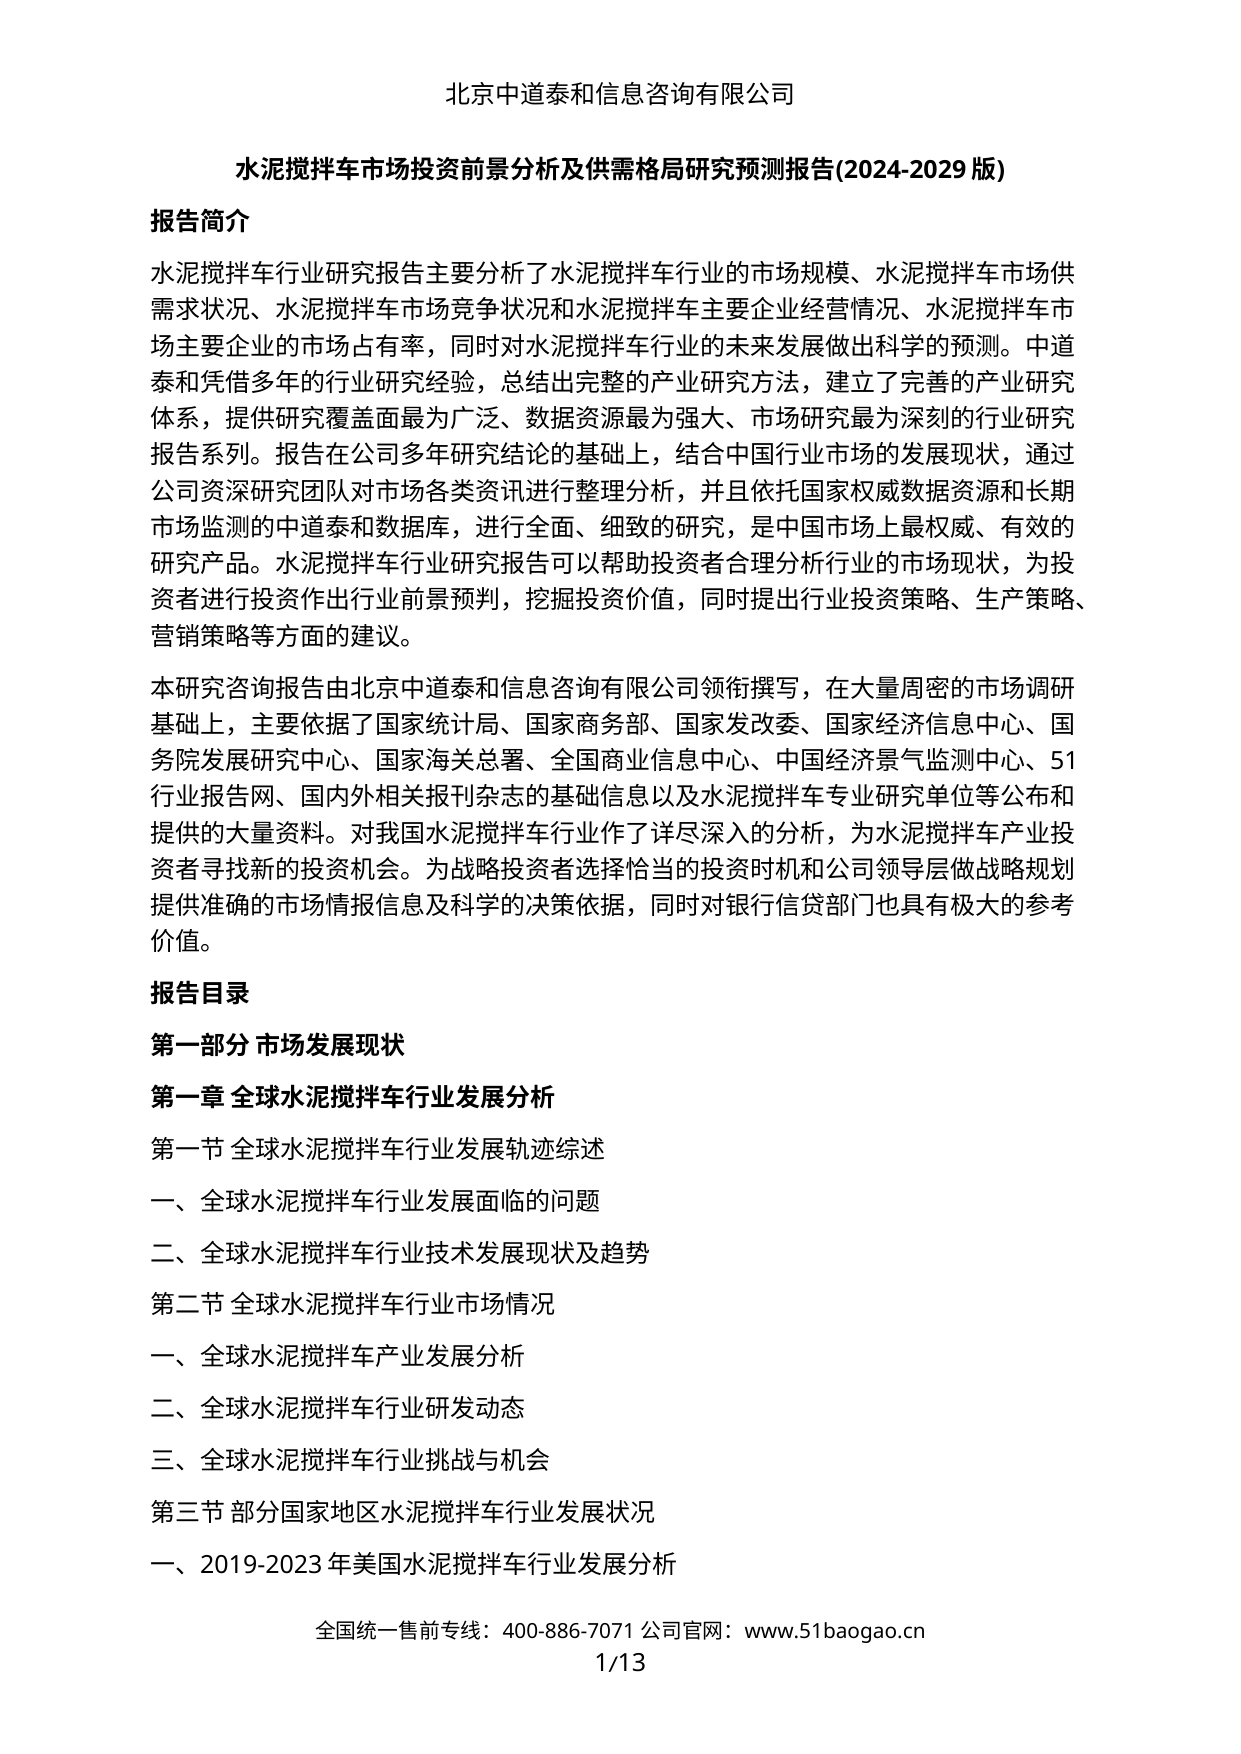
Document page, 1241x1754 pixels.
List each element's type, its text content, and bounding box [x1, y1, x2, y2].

text 报告简介 [150, 202, 1090, 238]
text 二、全球水泥搅拌车行业研发动态 [150, 1389, 1090, 1425]
text 水泥搅拌车行业研究报告主要分析了水泥搅拌车行业的市场规模、水泥搅拌车市场供需求状况、水泥搅拌车市场竞争状况和水泥搅拌车主要企业经营情况、水泥搅拌车市场主要企业的市场占有率，同时对水泥搅拌车行业的未来发展做出科学的预测。中道泰和凭借多年的行业研究经验，总结出完整的产业研究方法，建立了完善的产业研究体系，提供研究覆盖面最为广泛、数据资源最为强大、市场研究最为深刻的行业研究报告系列。报告在公司多年研究结论的基础上，结合中国行业市场的发展现状，通过公司资深研究团队对市场各类资讯进行整理分析，并且依托国家权威数据资源和长期市场监测的中道泰和数据库，进行全面、细致的研究，是中国市场上最权威、有效的研究产品。水泥搅拌车行业研究报告可以帮助投资者合理分析行业的市场现状，为投资者进行投资作出行业前景预判，挖掘投资价值，同时提出行业投资策略、生产策略、营销策略等方面的建议。 [150, 254, 1090, 652]
text 第一章 全球水泥搅拌车行业发展分析 [150, 1077, 1090, 1114]
text 本研究咨询报告由北京中道泰和信息咨询有限公司领衔撰写，在大量周密的市场调研基础上，主要依据了国家统计局、国家商务部、国家发改委、国家经济信息中心、国务院发展研究中心、国家海关总署、全国商业信息中心、中国经济景气监测中心、51行业报告网、国内外相关报刊杂志的基础信息以及水泥搅拌车专业研究单位等公布和提供的大量资料。对我国水泥搅拌车行业作了详尽深入的分析，为水泥搅拌车产业投资者寻找新的投资机会。为战略投资者选择恰当的投资时机和公司领导层做战略规划提供准确的市场情报信息及科学的决策依据，同时对银行信贷部门也具有极大的参考价值。 [150, 668, 1090, 958]
text 水泥搅拌车市场投资前景分析及供需格局研究预测报告(2024-2029版) [150, 150, 1090, 186]
text 一、2019-2023年美国水泥搅拌车行业发展分析 [150, 1544, 1090, 1581]
text 一、全球水泥搅拌车行业发展面临的问题 [150, 1181, 1090, 1217]
text 第一节 全球水泥搅拌车行业发展轨迹综述 [150, 1129, 1090, 1166]
text 一、全球水泥搅拌车产业发展分析 [150, 1337, 1090, 1373]
text 二、全球水泥搅拌车行业技术发展现状及趋势 [150, 1233, 1090, 1269]
text 第三节 部分国家地区水泥搅拌车行业发展状况 [150, 1492, 1090, 1529]
text 三、全球水泥搅拌车行业挑战与机会 [150, 1441, 1090, 1477]
text 第一部分 市场发展现状 [150, 1026, 1090, 1062]
text 报告目录 [150, 974, 1090, 1010]
text 第二节 全球水泥搅拌车行业市场情况 [150, 1285, 1090, 1321]
